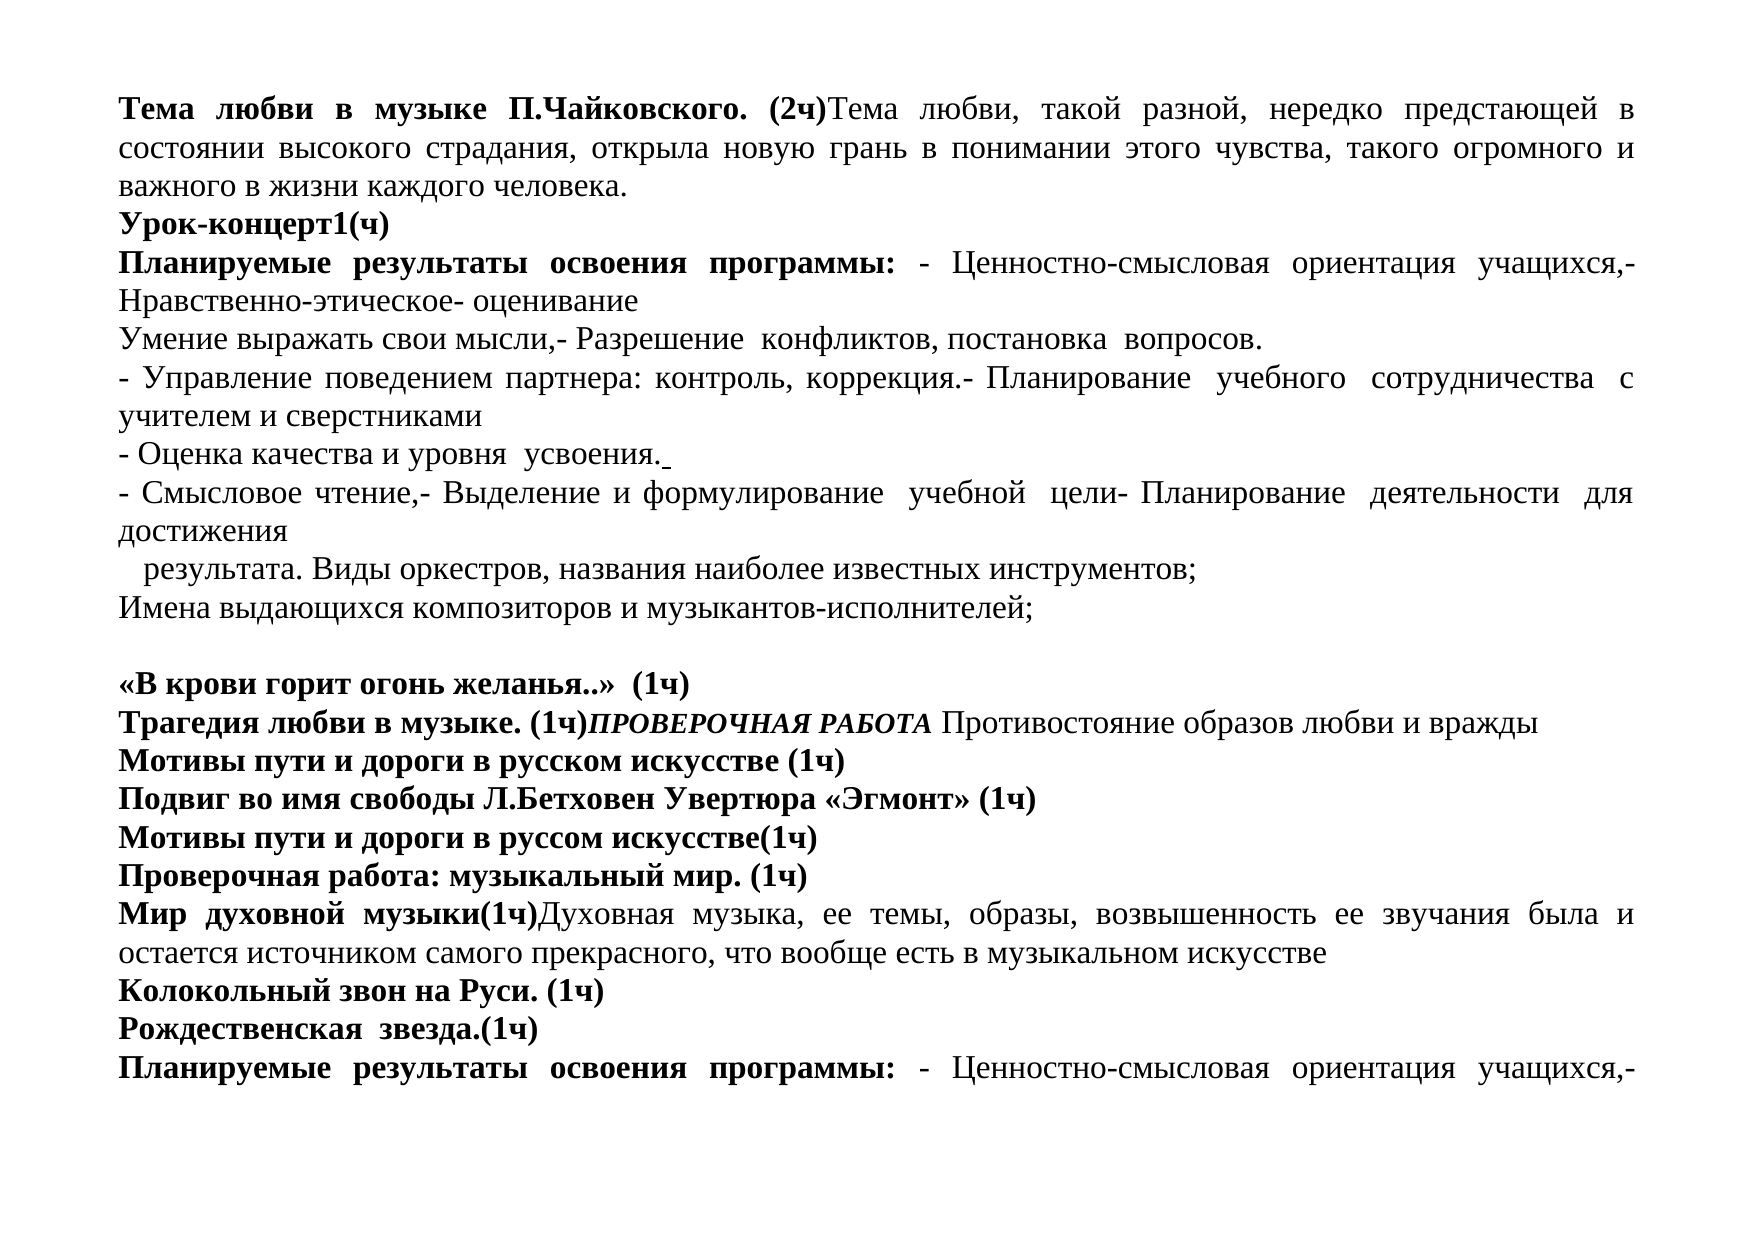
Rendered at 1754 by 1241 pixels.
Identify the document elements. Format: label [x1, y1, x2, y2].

table_header [107, 89, 1647, 1085]
